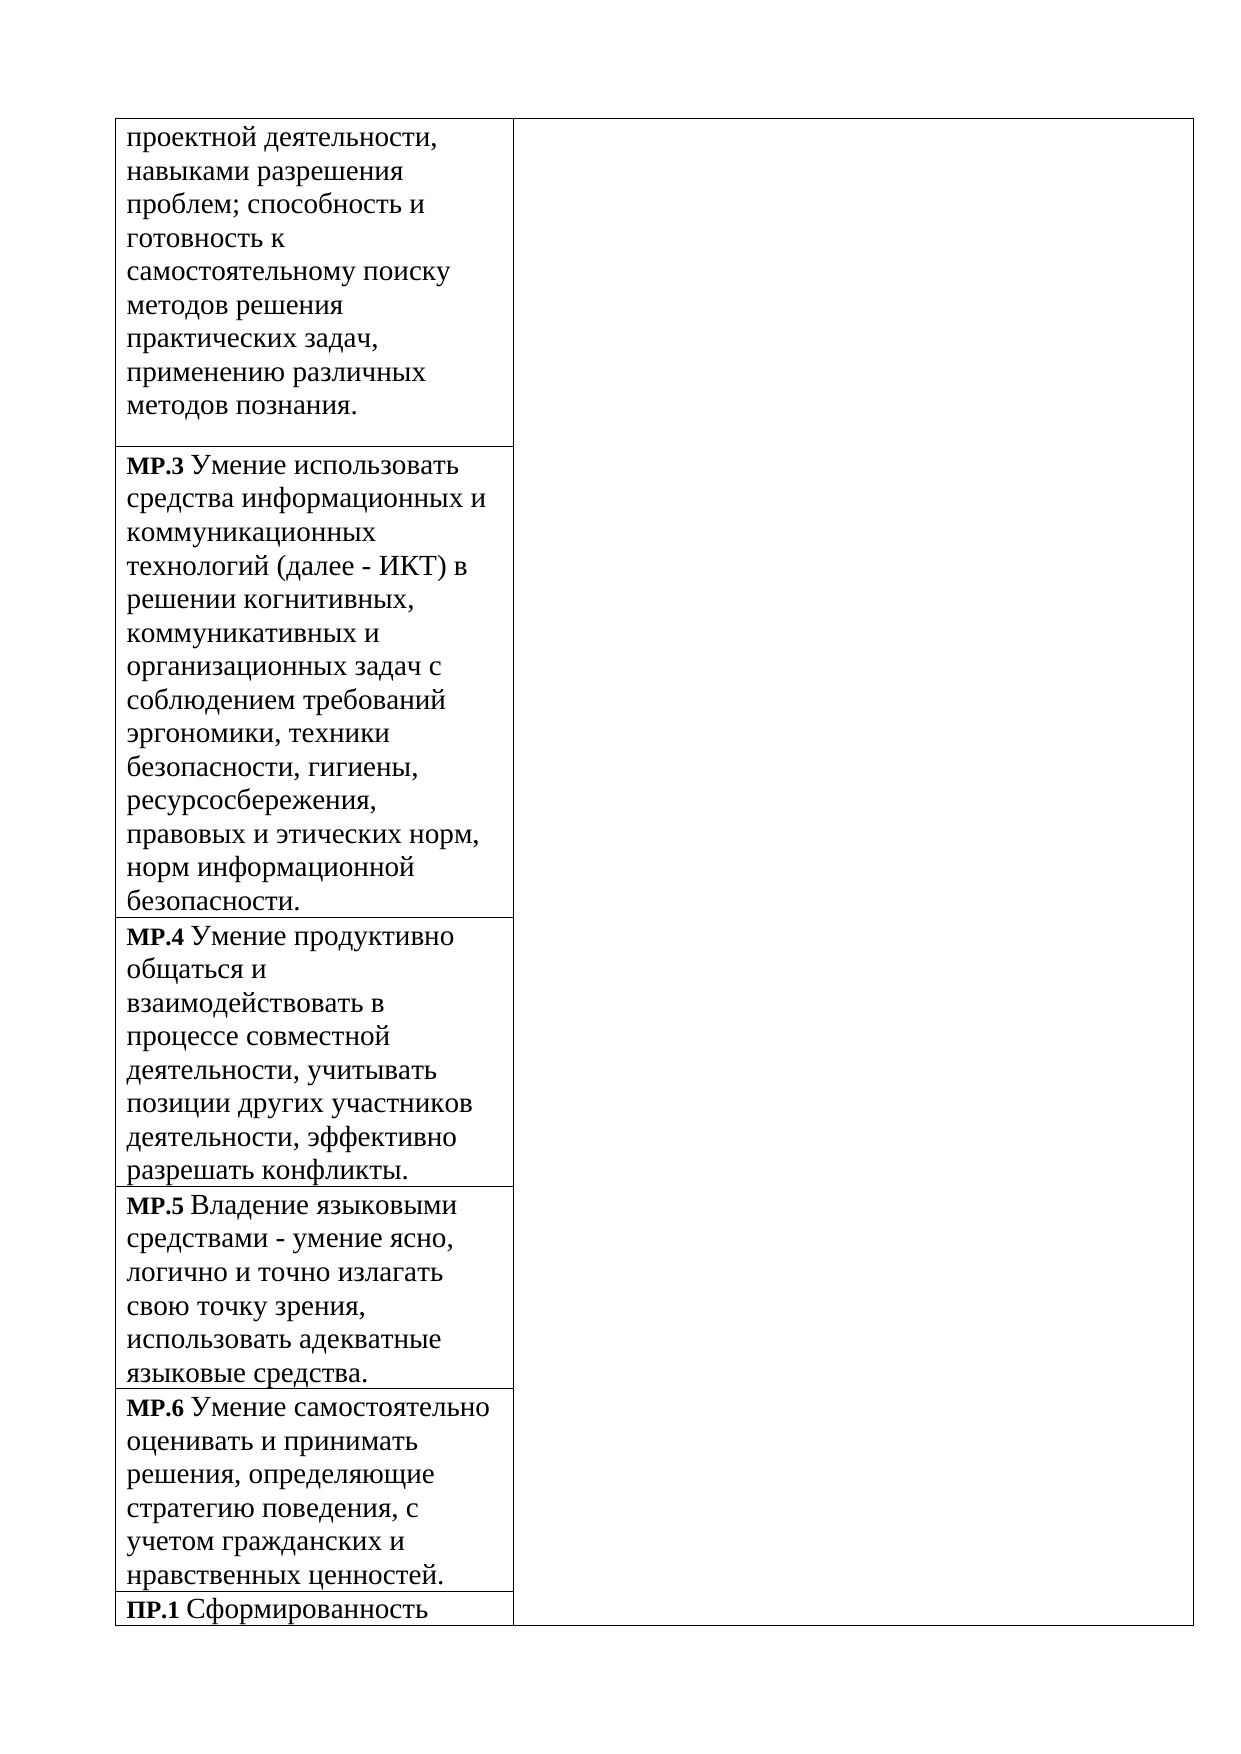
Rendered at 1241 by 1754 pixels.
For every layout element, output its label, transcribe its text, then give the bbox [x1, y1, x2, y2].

table_cell МР.3 Умение использовать средства информационных и коммуникационных технологий (далее - ИКТ) в решении когнитивных, коммуникативных и организационных задач с соблюдением требований эргономики, техники безопасности, гигиены, ресурсосбережения, правовых и этических норм, норм информационной безопасности. [116, 447, 513, 917]
table_cell МР.5 Владение языковыми средствами - умение ясно, логично и точно излагать свою точку зрения, использовать адекватные языковые средства. [116, 1187, 513, 1388]
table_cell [116, 1592, 513, 1625]
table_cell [116, 119, 513, 446]
table_cell МР.6 Умение самостоятельно оценивать и принимать решения, определяющие стратегию поведения, с учетом гражданских и нравственных ценностей. [116, 1389, 513, 1591]
table_cell МР.4 Умение продуктивно общаться и взаимодействовать в процессе совместной деятельности, учитывать позиции других участников деятельности, эффективно разрешать конфликты. [116, 918, 513, 1186]
